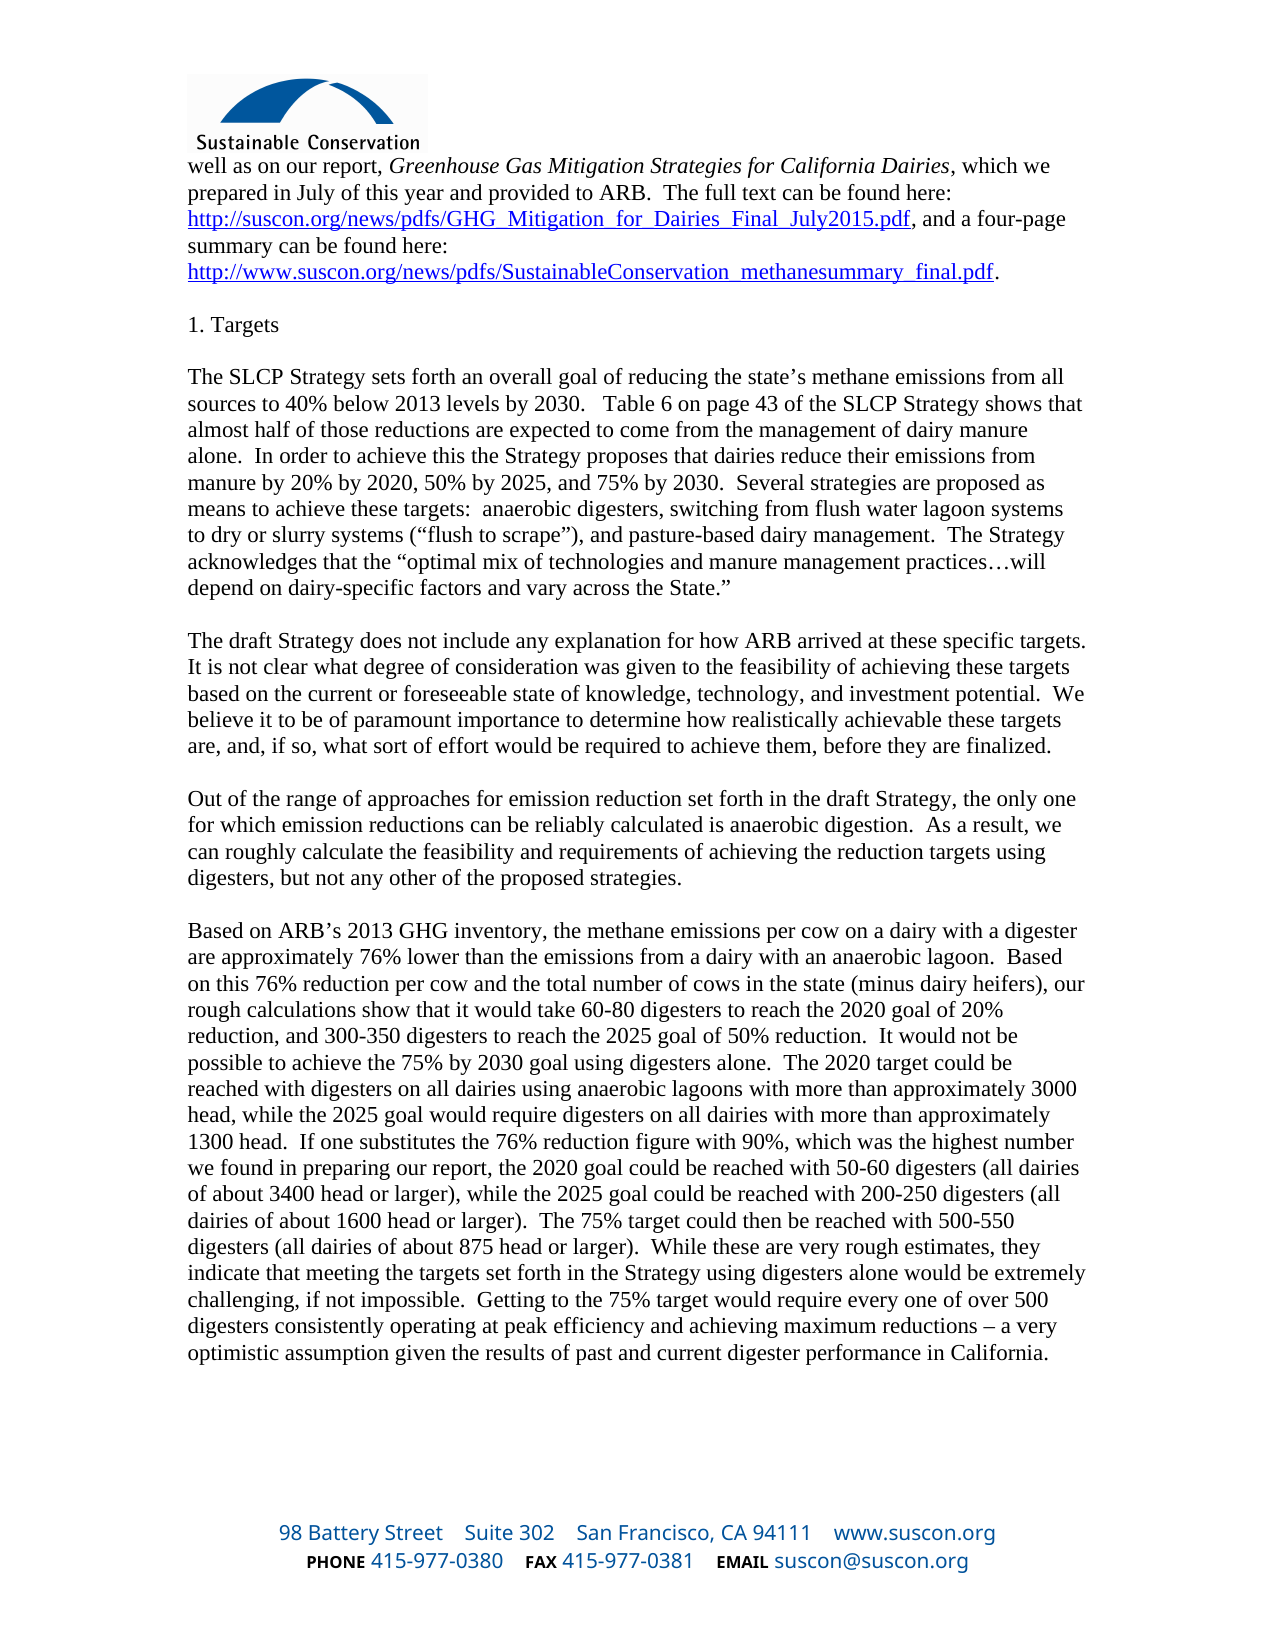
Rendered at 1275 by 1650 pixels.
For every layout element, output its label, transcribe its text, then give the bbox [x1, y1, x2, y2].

text well as on our report, Greenhouse Gas Mitigation Strategies for California Dairies, which we prepared in July of this year and provided to ARB. The full text can be found here: http://suscon.org/news/pdfs/GHG_Mitigation_for_Dairies_Final_July2015.pdf, and a four-page summary can be found here: http://www.suscon.org/news/pdfs/SustainableConservation_methanesummary_final.pdf. [187, 153, 1087, 284]
text Out of the range of approaches for emission reduction set forth in the draft Strategy, the only one for which emission reductions can be reliably calculated is anaerobic digestion. As a result, we can roughly calculate the feasibility and requirements of achieving the reduction targets using digesters, but not any other of the proposed strategies. [187, 785, 1087, 891]
picture [187, 74, 428, 153]
text 1. Targets [187, 311, 1087, 337]
text The SLCP Strategy sets forth an overall goal of reducing the state’s methane emissions from all sources to 40% below 2013 levels by 2030. Table 6 on page 43 of the SLCP Strategy shows that almost half of those reductions are expected to come from the management of dairy manure alone. In order to achieve this the Strategy proposes that dairies reduce their emissions from manure by 20% by 2020, 50% by 2025, and 75% by 2030. Several strategies are proposed as means to achieve these targets: anaerobic digesters, switching from flush water lagoon systems to dry or slurry systems (“flush to scrape”), and pasture-based dairy management. The Strategy acknowledges that the “optimal mix of technologies and manure management practices…will depend on dairy-specific factors and vary across the State.” [187, 363, 1087, 601]
text Based on ARB’s 2013 GHG inventory, the methane emissions per cow on a dairy with a digester are approximately 76% lower than the emissions from a dairy with an anaerobic lagoon. Based on this 76% reduction per cow and the total number of cows in the state (minus dairy heifers), our rough calculations show that it would take 60-80 digesters to reach the 2020 goal of 20% reduction, and 300-350 digesters to reach the 2025 goal of 50% reduction. It would not be possible to achieve the 75% by 2030 goal using digesters alone. The 2020 target could be reached with digesters on all dairies using anaerobic lagoons with more than approximately 3000 head, while the 2025 goal would require digesters on all dairies with more than approximately 1300 head. If one substitutes the 76% reduction figure with 90%, which was the highest number we found in preparing our report, the 2020 goal could be reached with 50-60 digesters (all dairies of about 3400 head or larger), while the 2025 goal could be reached with 200-250 digesters (all dairies of about 1600 head or larger). The 75% target could then be reached with 500-550 digesters (all dairies of about 875 head or larger). While these are very rough estimates, they indicate that meeting the targets set forth in the Strategy using digesters alone would be extremely challenging, if not impossible. Getting to the 75% target would require every one of over 500 digesters consistently operating at peak efficiency and achieving maximum reductions – a very optimistic assumption given the results of past and current digester performance in California. [187, 917, 1087, 1365]
text The draft Strategy does not include any explanation for how ARB arrived at these specific targets. It is not clear what degree of consideration was given to the feasibility of achieving these targets based on the current or foreseeable state of knowledge, technology, and investment potential. We believe it to be of paramount importance to determine how realistically achievable these targets are, and, if so, what sort of effort would be required to achieve them, before they are finalized. [187, 627, 1087, 759]
